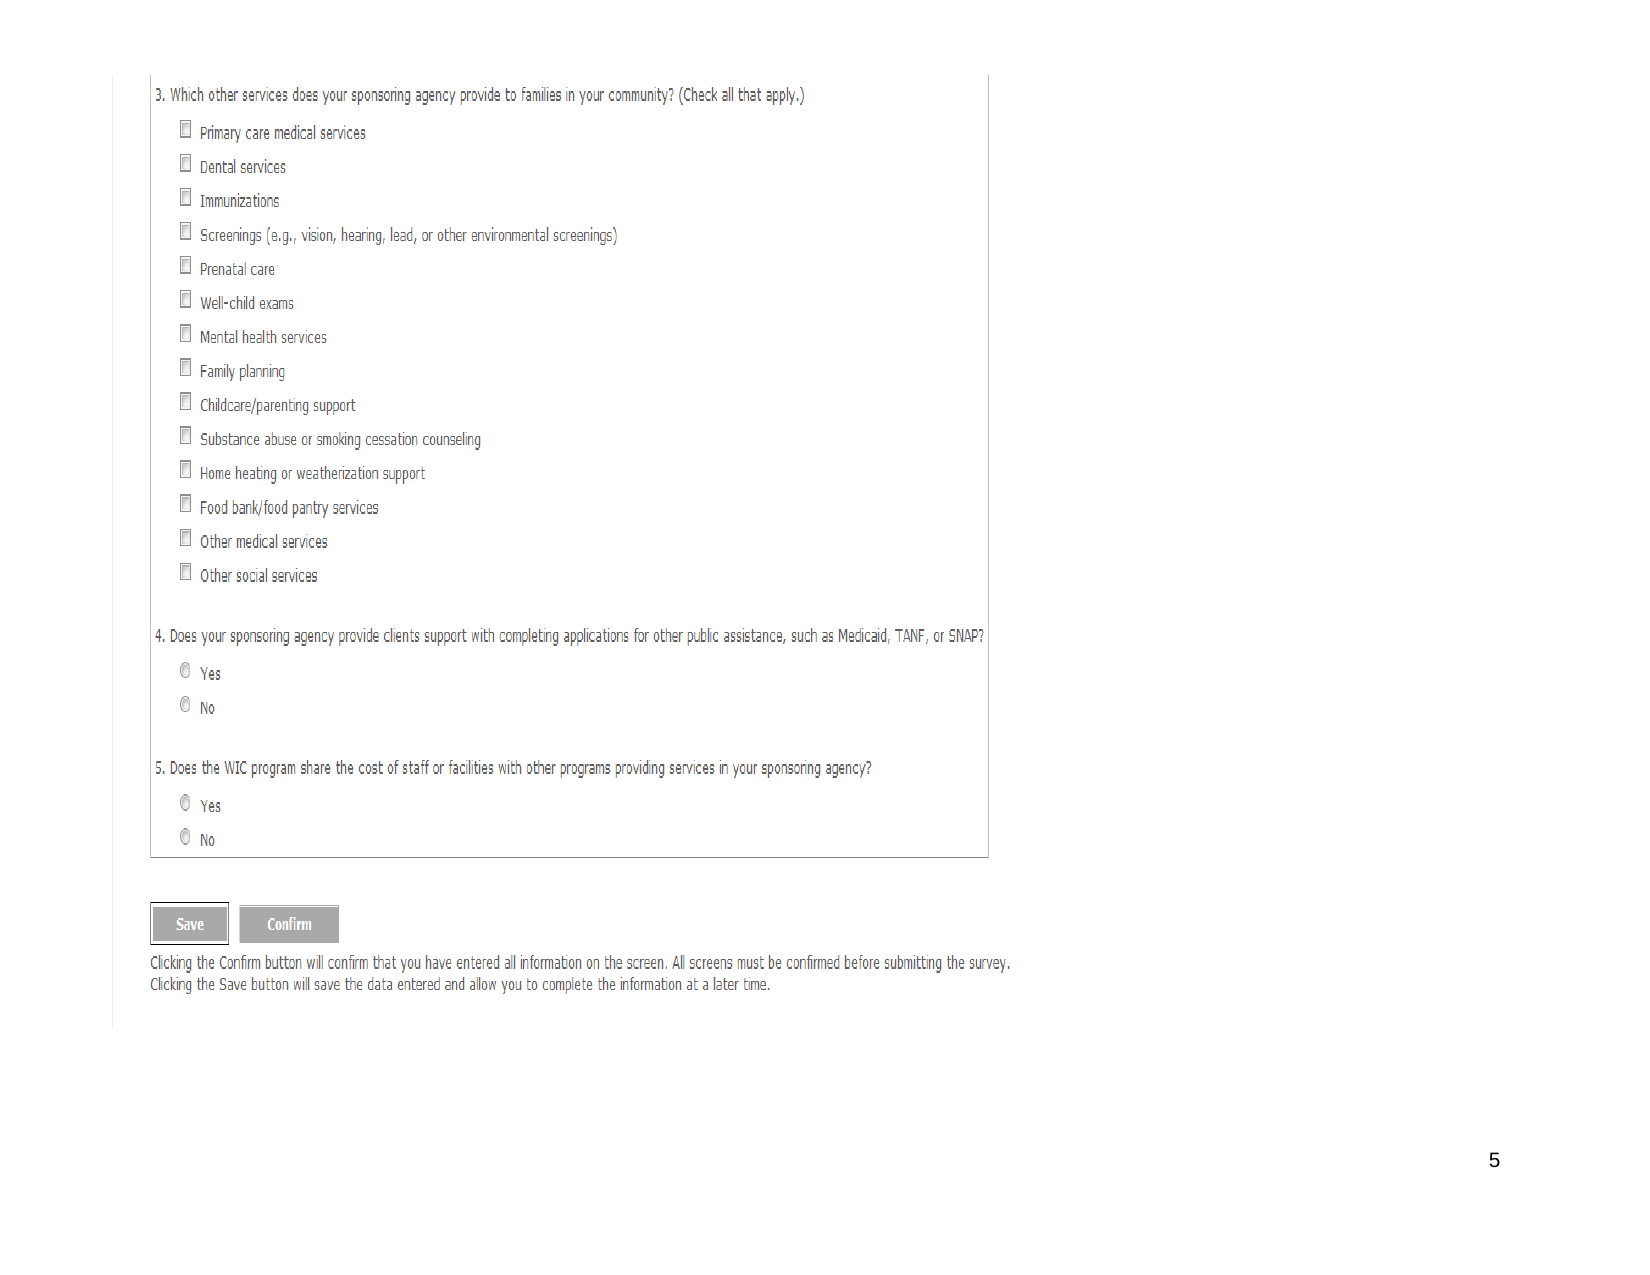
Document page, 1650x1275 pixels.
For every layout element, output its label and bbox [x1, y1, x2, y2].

picture [112, 75, 1514, 1029]
